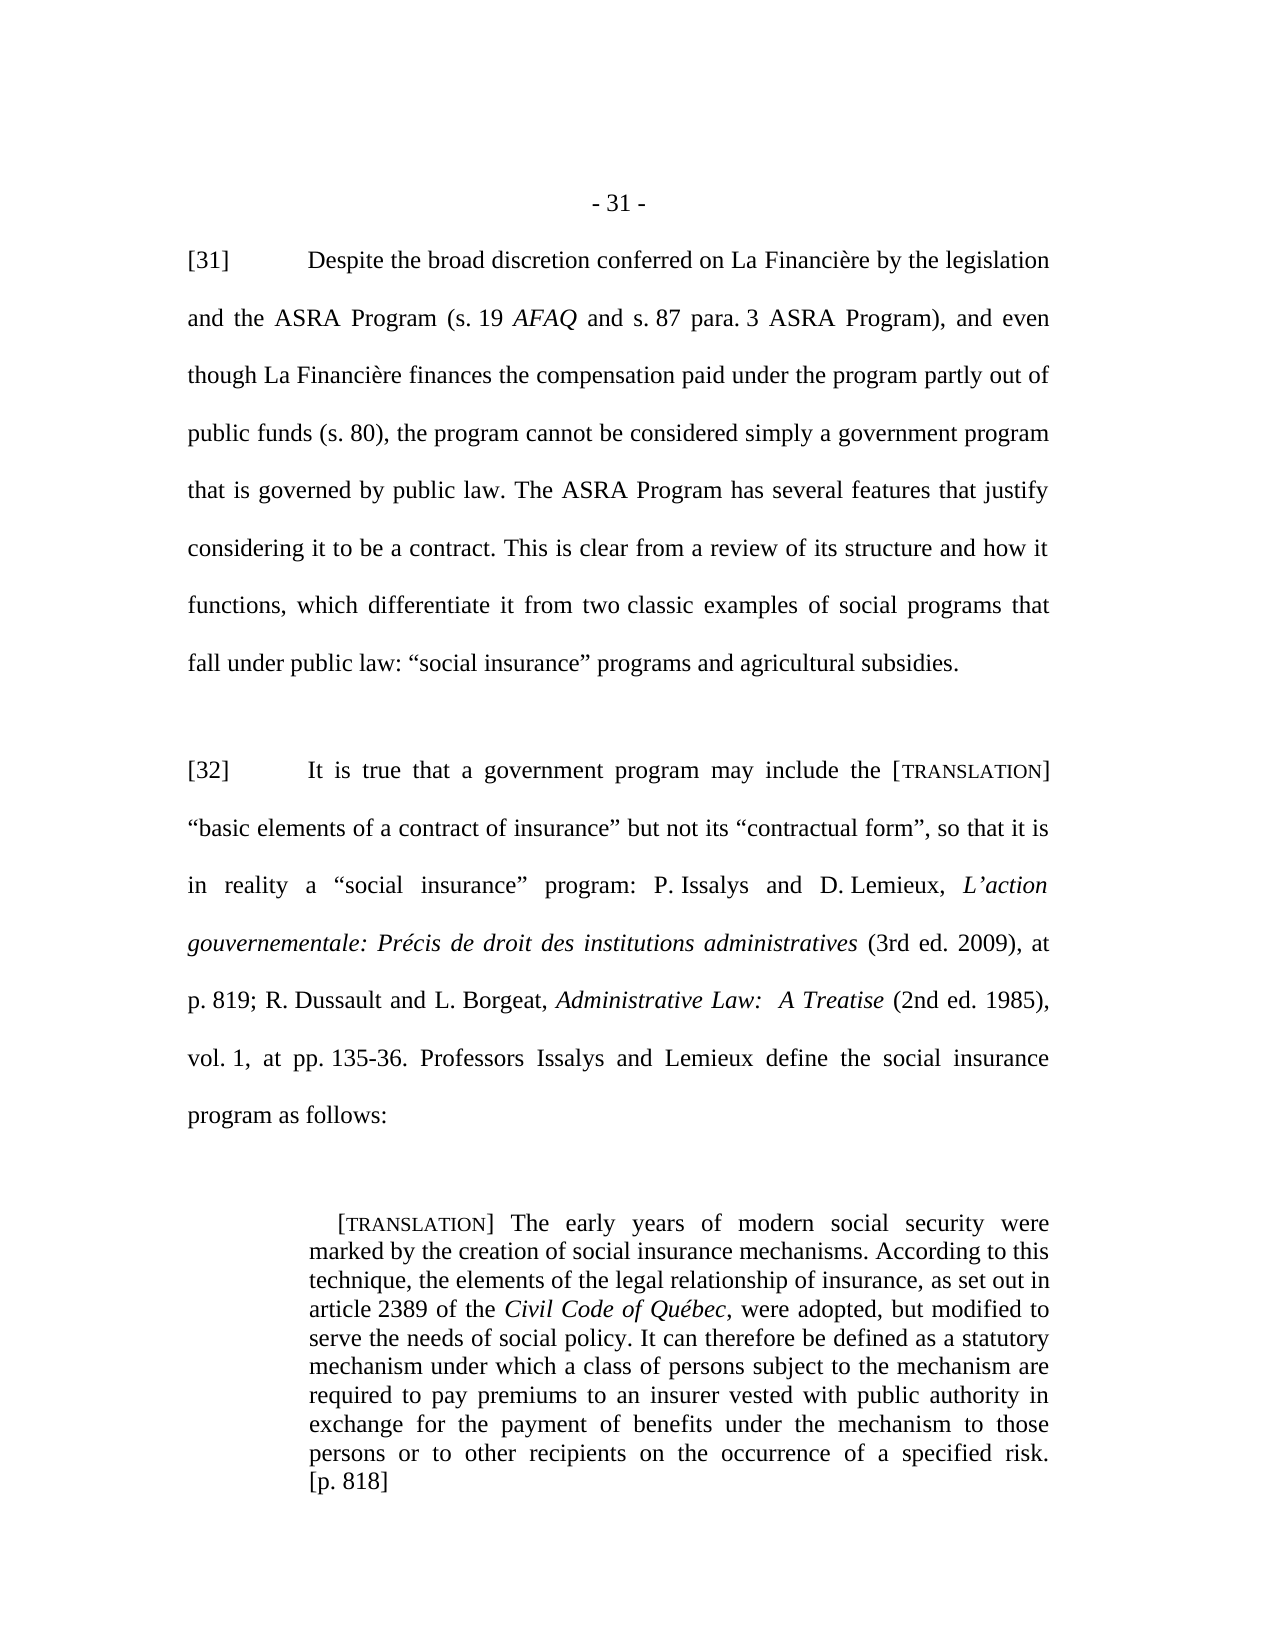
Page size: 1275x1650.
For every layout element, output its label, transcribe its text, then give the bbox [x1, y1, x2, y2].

text It is true that a government program may include the [translation] “basic elements of a contract of insurance” but not its “contractual form”, so that it is in reality a “social insurance” program: P. Issalys and D. Lemieux, L’action gouvernementale: Précis de droit des institutions administratives (3rd ed. 2009), at p. 819; R. Dussault and L. Borgeat, Administrative Law: A Treatise (2nd ed. 1985), vol. 1, at pp. 135-36. Professors Issalys and Lemieux define the social insurance program as follows: [187, 755, 1050, 1129]
text [translation] The early years of modern social security were marked by the creation of social insurance mechanisms. According to this technique, the elements of the legal relationship of insurance, as set out in article 2389 of the Civil Code of Québec, were adopted, but modified to serve the needs of social policy. It can therefore be defined as a statutory mechanism under which a class of persons subject to the mechanism are required to pay premiums to an insurer vested with public authority in exchange for the payment of benefits under the mechanism to those persons or to other recipients on the occurrence of a specified risk. [p. 818] [309, 1208, 1050, 1495]
text Despite the broad discretion conferred on La Financière by the legislation and the ASRA Program (s. 19 AFAQ and s. 87 para. 3 ASRA Program), and even though La Financière finances the compensation paid under the program partly out of public funds (s. 80), the program cannot be considered simply a government program that is governed by public law. The ASRA Program has several features that justify considering it to be a contract. This is clear from a review of its structure and how it functions, which differentiate it from two classic examples of social programs that fall under public law: “social insurance” programs and agricultural subsidies. [187, 245, 1050, 676]
